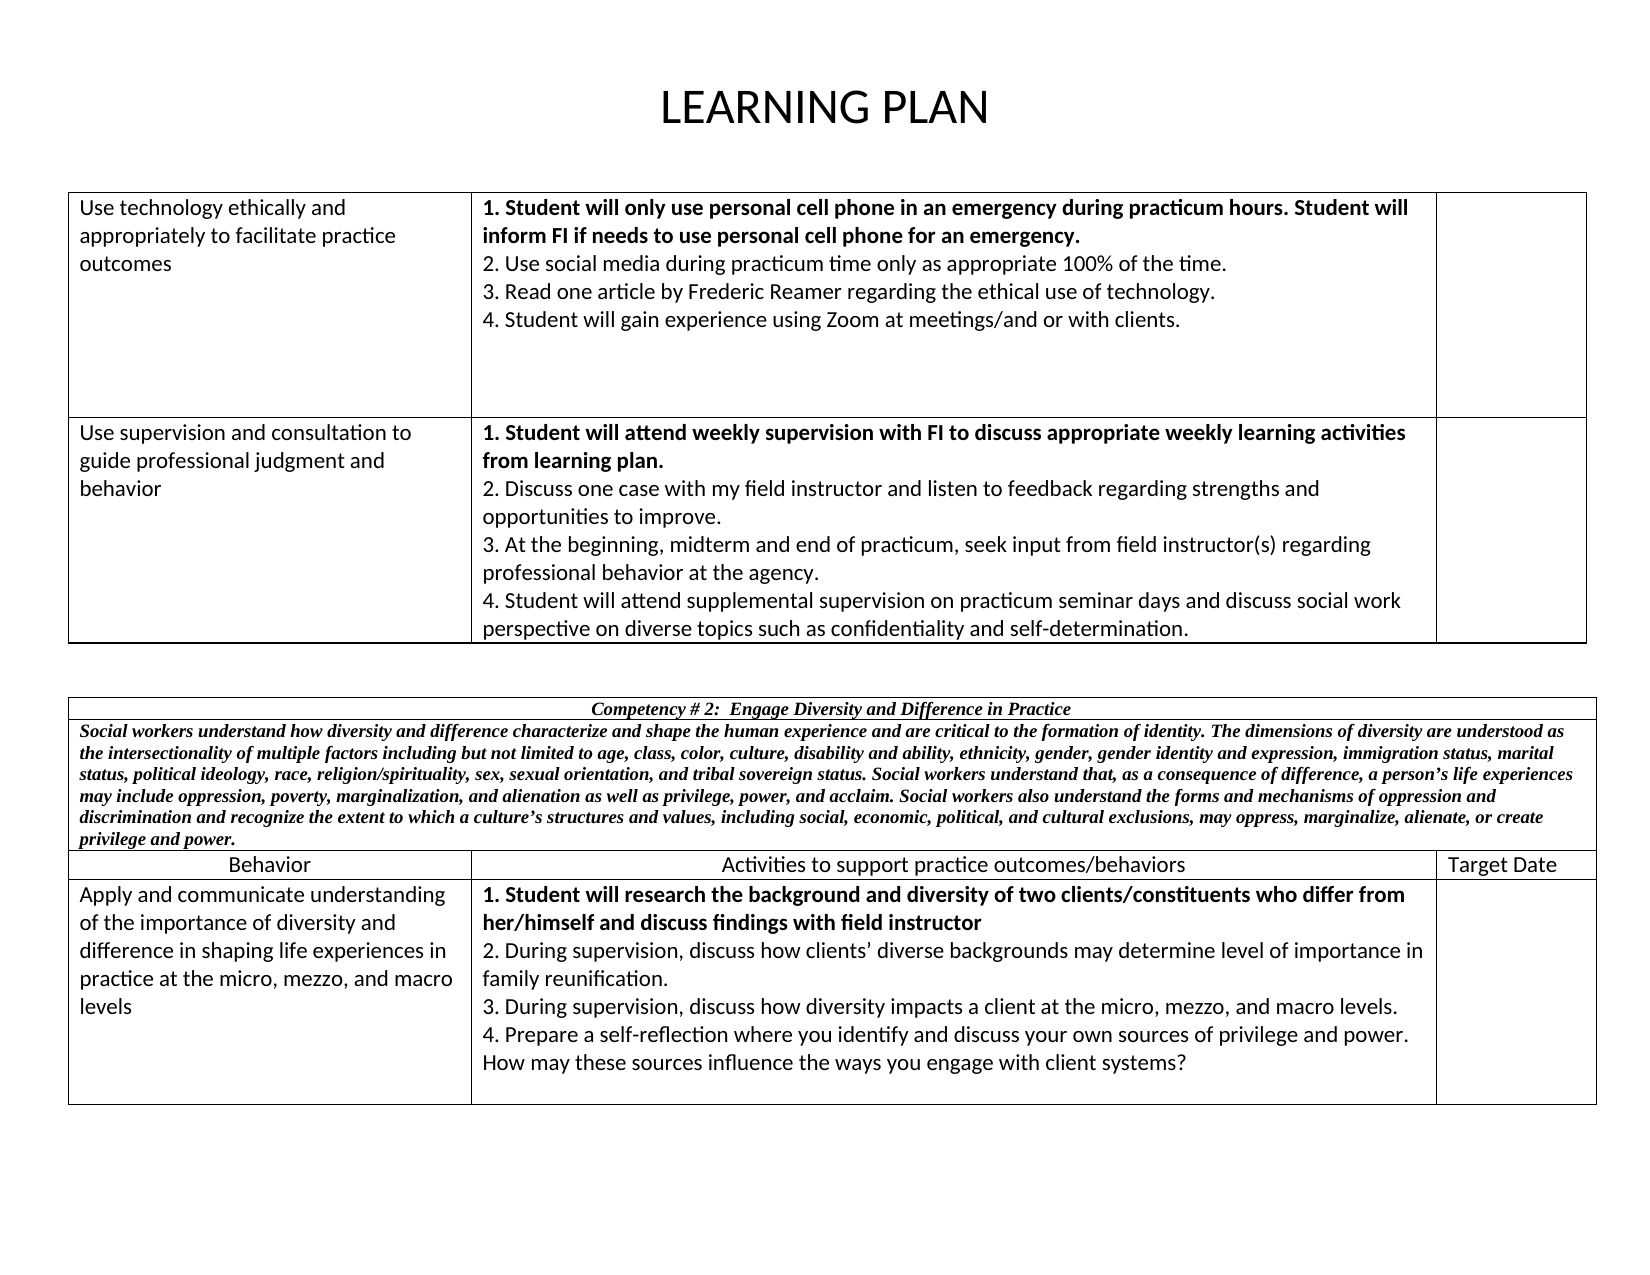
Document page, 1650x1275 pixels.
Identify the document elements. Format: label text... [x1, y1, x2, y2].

table_cell 1. Student will only use personal cell phone in an emergency during practicum hours. Student will inform FI if needs to use personal cell phone for an emergency. 2. Use social media during practicum time only as appropriate 100% of the time. 3. Read one article by Frederic Reamer regarding the ethical use of technology. 4. Student will gain experience using Zoom at meetings/and or with clients. [472, 193, 1436, 417]
table_header Competency # 2: Engage Diversity and Difference in Practice [69, 698, 1596, 719]
table_cell Apply and communicate understanding of the importance of diversity and difference in shaping life experiences in practice at the micro, mezzo, and macro levels [69, 880, 471, 1104]
table_cell 1. Student will research the background and diversity of two clients/constituents who differ from her/himself and discuss findings with field instructor 2. During supervision, discuss how clients’ diverse backgrounds may determine level of importance in family reunification. 3. During supervision, discuss how diversity impacts a client at the micro, mezzo, and macro levels. 4. Prepare a self-reflection where you identify and discuss your own sources of privilege and power. How may these sources influence the ways you engage with client systems? [472, 880, 1436, 1104]
table_cell 1. Student will attend weekly supervision with FI to discuss appropriate weekly learning activities from learning plan. 2. Discuss one case with my field instructor and listen to feedback regarding strengths and opportunities to improve. 3. At the beginning, midterm and end of practicum, seek input from field instructor(s) regarding professional behavior at the agency. 4. Student will attend supplemental supervision on practicum seminar days and discuss social work perspective on diverse topics such as confidentiality and self-determination. [472, 418, 1436, 642]
table_cell Target Date [1437, 851, 1596, 879]
table_cell [1437, 880, 1596, 1104]
table_cell Social workers understand how diversity and difference characterize and shape the human experience and are critical to the formation of identity. The dimensions of diversity are understood as the intersectionality of multiple factors including but not limited to age, class, color, culture, disability and ability, ethnicity, gender, gender identity and expression, immigration status, marital status, political ideology, race, religion/spirituality, sex, sexual orientation, and tribal sovereign status. Social workers understand that, as a consequence of difference, a person’s life experiences may include oppression, poverty, marginalization, and alienation as well as privilege, power, and acclaim. Social workers also understand the forms and mechanisms of oppression and discrimination and recognize the extent to which a culture’s structures and values, including social, economic, political, and cultural exclusions, may oppress, marginalize, alienate, or create privilege and power. [69, 720, 1596, 849]
table_cell Use supervision and consultation to guide professional judgment and behavior [69, 418, 471, 642]
table_cell [1437, 193, 1586, 417]
table_cell [1437, 418, 1586, 642]
table_cell Use technology ethically and appropriately to facilitate practice outcomes [69, 193, 471, 417]
table_cell Activities to support practice outcomes/behaviors [472, 851, 1436, 879]
table_cell Behavior [69, 851, 471, 879]
